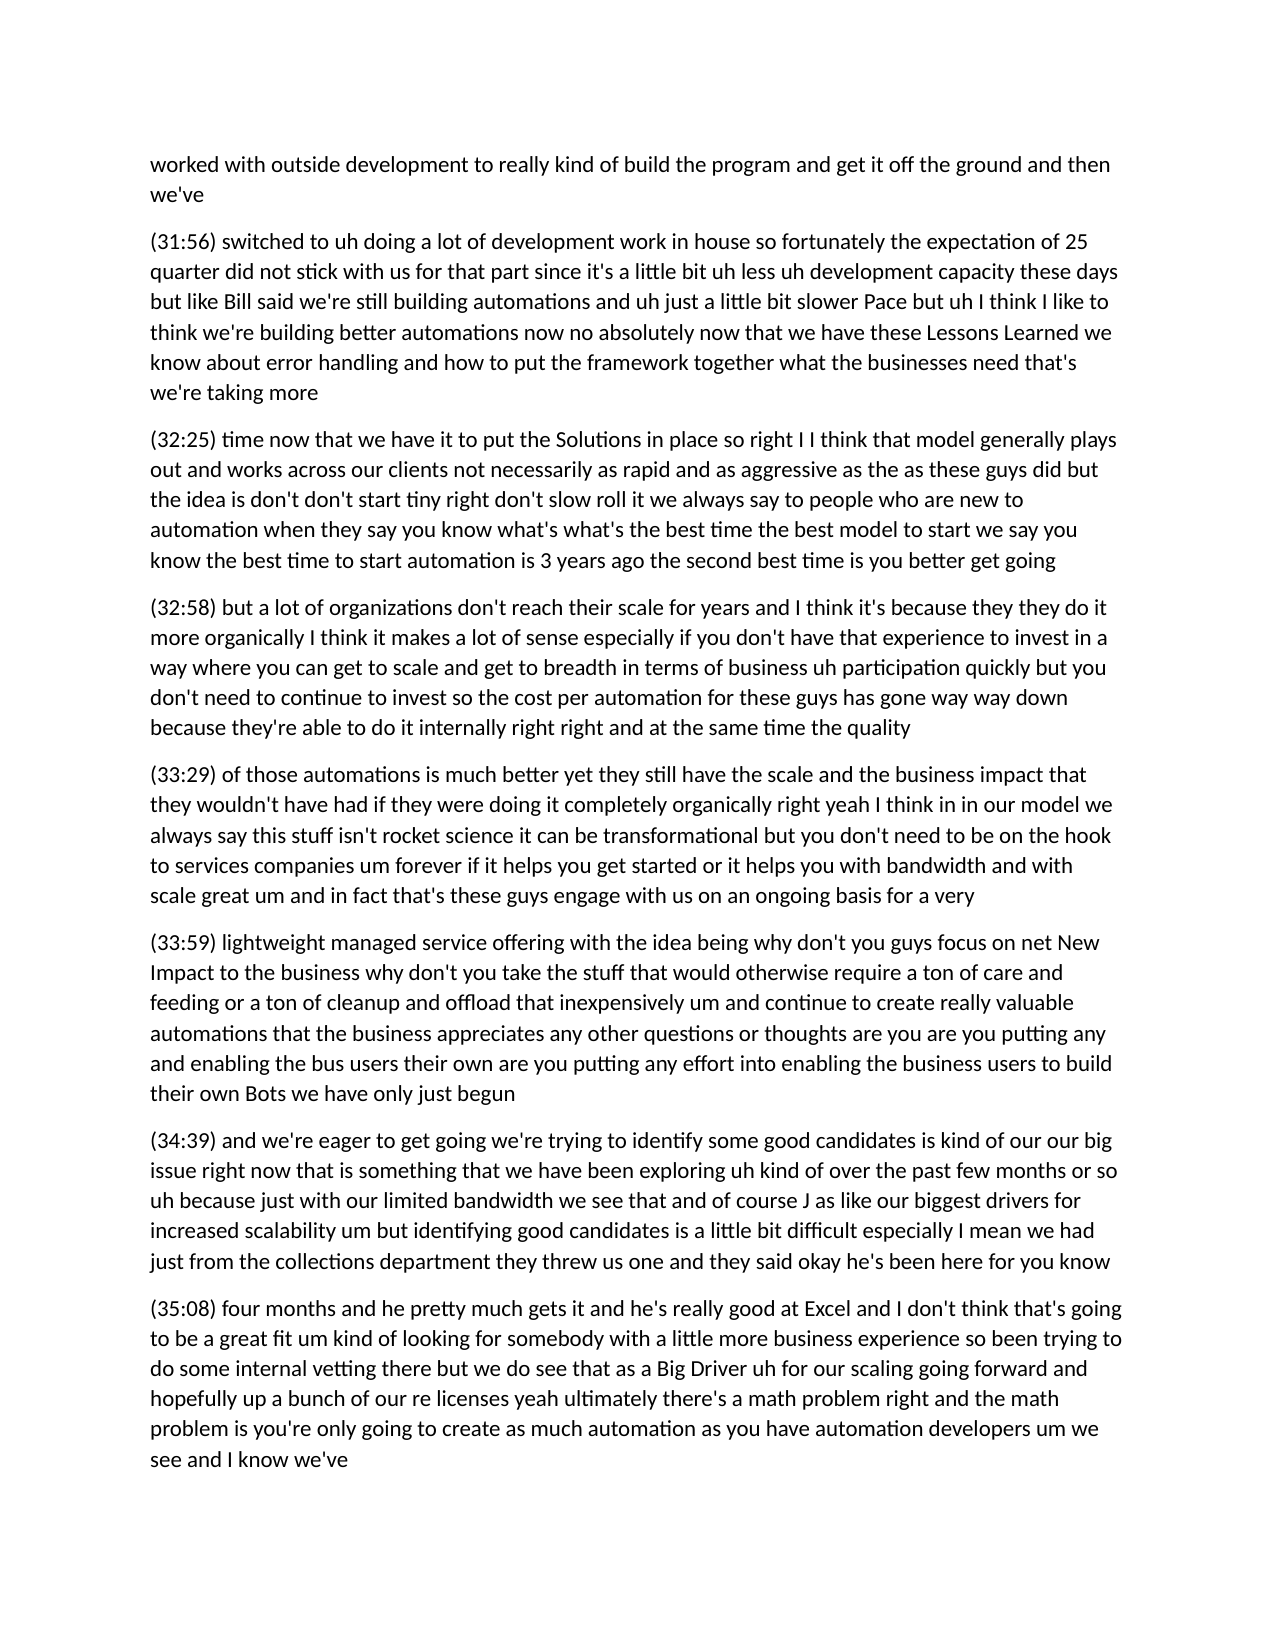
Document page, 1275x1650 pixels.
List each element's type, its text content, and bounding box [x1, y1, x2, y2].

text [150, 150, 1125, 208]
text (33:29) of those automations is much better yet they still have the scale and the business impact that they wouldn't have had if they were doing it completely organically right yeah I think in in our model we always say this stuff isn't rocket science it can be transformational but you don't need to be on the hook to services companies um forever if it helps you get started or it helps you with bandwidth and with scale great um and in fact that's these guys engage with us on an ongoing basis for a very [150, 760, 1125, 909]
text (31:56) switched to uh doing a lot of development work in house so fortunately the expectation of 25 quarter did not stick with us for that part since it's a little bit uh less uh development capacity these days but like Bill said we're still building automations and uh just a little bit slower Pace but uh I think I like to think we're building better automations now no absolutely now that we have these Lessons Learned we know about error handling and how to put the framework together what the businesses need that's we're taking more [150, 227, 1125, 406]
text (32:25) time now that we have it to put the Solutions in place so right I I think that model generally plays out and works across our clients not necessarily as rapid and as aggressive as the as these guys did but the idea is don't don't start tiny right don't slow roll it we always say to people who are new to automation when they say you know what's what's the best time the best model to start we say you know the best time to start automation is 3 years ago the second best time is you better get going [150, 425, 1125, 574]
text (32:58) but a lot of organizations don't reach their scale for years and I think it's because they they do it more organically I think it makes a lot of sense especially if you don't have that experience to invest in a way where you can get to scale and get to breadth in terms of business uh participation quickly but you don't need to continue to invest so the cost per automation for these guys has gone way way down because they're able to do it internally right right and at the same time the quality [150, 593, 1125, 742]
text (33:59) lightweight managed service offering with the idea being why don't you guys focus on net New Impact to the business why don't you take the stuff that would otherwise require a ton of care and feeding or a ton of cleanup and offload that inexpensively um and continue to create really valuable automations that the business appreciates any other questions or thoughts are you are you putting any and enabling the bus users their own are you putting any effort into enabling the business users to build their own Bots we have only just begun [150, 928, 1125, 1107]
text (34:39) and we're eager to get going we're trying to identify some good candidates is kind of our our big issue right now that is something that we have been exploring uh kind of over the past few months or so uh because just with our limited bandwidth we see that and of course J as like our biggest drivers for increased scalability um but identifying good candidates is a little bit difficult especially I mean we had just from the collections department they threw us one and they said okay he's been here for you know [150, 1126, 1125, 1275]
text (35:08) four months and he pretty much gets it and he's really good at Excel and I don't think that's going to be a great fit um kind of looking for somebody with a little more business experience so been trying to do some internal vetting there but we do see that as a Big Driver uh for our scaling going forward and hopefully up a bunch of our re licenses yeah ultimately there's a math problem right and the math problem is you're only going to create as much automation as you have automation developers um we see and I know we've [150, 1294, 1125, 1473]
